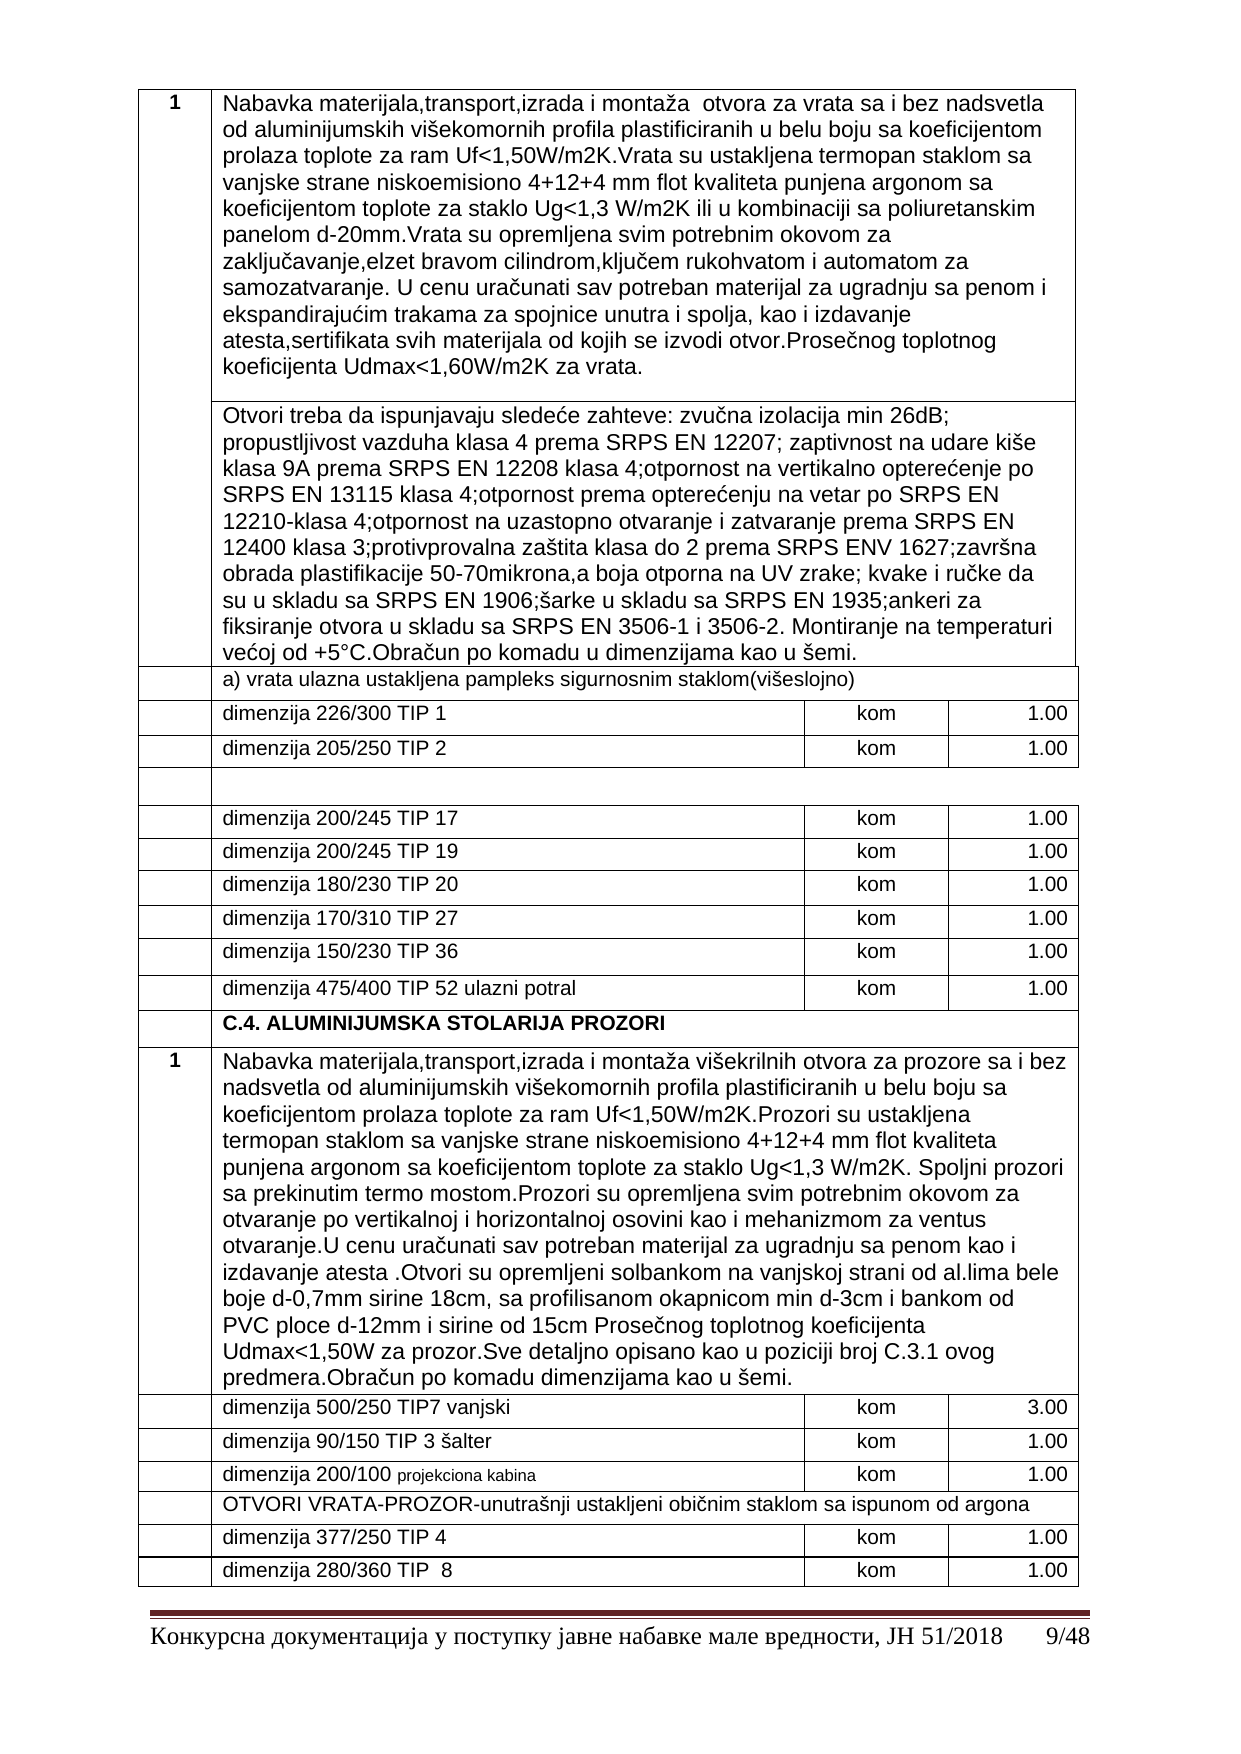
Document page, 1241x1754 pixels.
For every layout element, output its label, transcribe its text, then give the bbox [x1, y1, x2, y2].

table_cell dimenzija 475/400 TIP 52 ulazni potral [212, 976, 804, 1009]
table_cell kom [805, 736, 948, 767]
table_cell dimenzija 170/310 TIP 27 [212, 906, 804, 938]
table_cell kom [805, 906, 948, 938]
table_cell [139, 736, 211, 767]
table_cell [139, 871, 211, 905]
table_cell 1.00 [949, 1525, 1078, 1556]
table_cell 1.00 [949, 806, 1078, 838]
table_cell [139, 1492, 211, 1523]
table_cell [139, 1558, 211, 1586]
table_cell kom [805, 1525, 948, 1556]
table_cell dimenzija 200/245 TIP 19 [212, 839, 804, 870]
table_cell [139, 1525, 211, 1556]
table_cell C.4. ALUMINIJUMSKA STOLARIJA PROZORI [212, 1011, 1078, 1047]
table_cell kom [805, 1558, 948, 1586]
table_cell 1.00 [949, 701, 1078, 734]
table_cell Nabavka materijala,transport,izrada i montaža otvora za vrata sa i bez nadsvetla od aluminijumskih višekomornih profila plastificiranih u belu boju sa koeficijentom prolaza toplote za ram Uf<1,50W/m2K.Vrata su ustakljena termopan staklom sa vanjske strane niskoemisiono 4+12+4 mm flot kvaliteta punjena argonom sa koeficijentom toplote za staklo Ug<1,3 W/m2K ili u kombinaciji sa poliuretanskim panelom d-20mm.Vrata su opremljena svim potrebnim okovom za zaključavanje,elzet bravom cilindrom,ključem rukohvatom i automatom za samozatvaranje. U cenu uračunati sav potreban materijal za ugradnju sa penom i ekspandirajućim trakama za spojnice unutra i spolja, kao i izdavanje atesta,sertifikata svih materijala od kojih se izvodi otvor.Prosečnog toplotnog koeficijenta Udmax<1,60W/m2K za vrata. [212, 90, 1075, 401]
table_cell dimenzija 280/360 TIP 8 [212, 1558, 804, 1586]
table_cell dimenzija 226/300 TIP 1 [212, 701, 804, 734]
table_cell [139, 806, 211, 838]
table_cell [139, 906, 211, 938]
table_cell dimenzija 180/230 TIP 20 [212, 871, 804, 905]
table_cell kom [805, 871, 948, 905]
table_cell 1.00 [949, 1558, 1078, 1586]
table_cell [139, 1462, 211, 1491]
table_cell kom [805, 939, 948, 975]
table_cell dimenzija 90/150 TIP 3 šalter [212, 1429, 804, 1461]
table_cell dimenzija 200/100 projekciona kabina [212, 1462, 804, 1491]
table_cell [139, 667, 211, 700]
table_cell 1.00 [949, 939, 1078, 975]
table_cell dimenzija 377/250 TIP 4 [212, 1525, 804, 1556]
table_cell kom [805, 1395, 948, 1428]
table_cell 1.00 [949, 976, 1078, 1009]
table_cell a) vrata ulazna ustakljena pampleks sigurnosnim staklom(višeslojno) [212, 667, 1078, 700]
table_cell kom [805, 839, 948, 870]
table_cell kom [805, 701, 948, 734]
table_cell [139, 701, 211, 734]
table_cell 1.00 [949, 1462, 1078, 1491]
table_cell [139, 976, 211, 1009]
table_cell dimenzija 500/250 TIP7 vanjski [212, 1395, 804, 1428]
table_cell 1 [139, 90, 211, 666]
table_cell kom [805, 806, 948, 838]
table_cell 1.00 [949, 1429, 1078, 1461]
table_cell [139, 1011, 211, 1047]
table_cell kom [805, 1462, 948, 1491]
table_cell [139, 839, 211, 870]
table_cell 1.00 [949, 871, 1078, 905]
table_cell 1.00 [949, 736, 1078, 767]
table_cell [139, 939, 211, 975]
table_cell 1.00 [949, 906, 1078, 938]
table_cell [139, 1429, 211, 1461]
table_cell Otvori treba da ispunjavaju sledeće zahteve: zvučna izolacija min 26dB; propustljivost vazduha klasa 4 prema SRPS EN 12207; zaptivnost na udare kiše klasa 9A prema SRPS EN 12208 klasa 4;otpornost na vertikalno opterećenje po SRPS EN 13115 klasa 4;otpornost prema opterećenju na vetar po SRPS EN 12210-klasa 4;otpornost na uzastopno otvaranje i zatvaranje prema SRPS EN 12400 klasa 3;protivprovalna zaštita klasa do 2 prema SRPS ENV 1627;završna obrada plastifikacije 50-70mikrona,a boja otporna na UV zrake; kvake i ručke da su u skladu sa SRPS EN 1906;šarke u skladu sa SRPS EN 1935;ankeri za fiksiranje otvora u skladu sa SRPS EN 3506-1 i 3506-2. Montiranje na temperaturi većoj od +5°C.Obračun po komadu u dimenzijama kao u šemi. [212, 402, 1075, 666]
table_cell dimenzija 150/230 TIP 36 [212, 939, 804, 975]
table_cell OTVORI VRATA-PROZOR-unutrašnji ustakljeni običnim staklom sa ispunom od argona [212, 1492, 1078, 1523]
table_cell [139, 768, 211, 805]
table_cell [139, 1395, 211, 1428]
table_cell kom [805, 976, 948, 1009]
table_cell dimenzija 205/250 TIP 2 [212, 736, 804, 767]
table_cell 1.00 [949, 839, 1078, 870]
table_cell 1 [139, 1048, 211, 1394]
table_cell 3.00 [949, 1395, 1078, 1428]
table_cell Nabavka materijala,transport,izrada i montaža višekrilnih otvora za prozore sa i bez nadsvetla od aluminijumskih višekomornih profila plastificiranih u belu boju sa koeficijentom prolaza toplote za ram Uf<1,50W/m2K.Prozori su ustakljena termopan staklom sa vanjske strane niskoemisiono 4+12+4 mm flot kvaliteta punjena argonom sa koeficijentom toplote za staklo Ug<1,3 W/m2K. Spoljni prozori sa prekinutim termo mostom.Prozori su opremljena svim potrebnim okovom za otvaranje po vertikalnoj i horizontalnoj osovini kao i mehanizmom za ventus otvaranje.U cenu uračunati sav potreban materijal za ugradnju sa penom kao i izdavanje atesta .Otvori su opremljeni solbankom na vanjskoj strani od al.lima bele boje d-0,7mm sirine 18cm, sa profilisanom okapnicom min d-3cm i bankom od PVC ploce d-12mm i sirine od 15cm Prosečnog toplotnog koeficijenta Udmax<1,50W za prozor.Sve detaljno opisano kao u poziciji broj C.3.1 ovog predmera.Obračun po komadu dimenzijama kao u šemi. [212, 1048, 1078, 1394]
table_cell dimenzija 200/245 TIP 17 [212, 806, 804, 838]
table_cell kom [805, 1429, 948, 1461]
